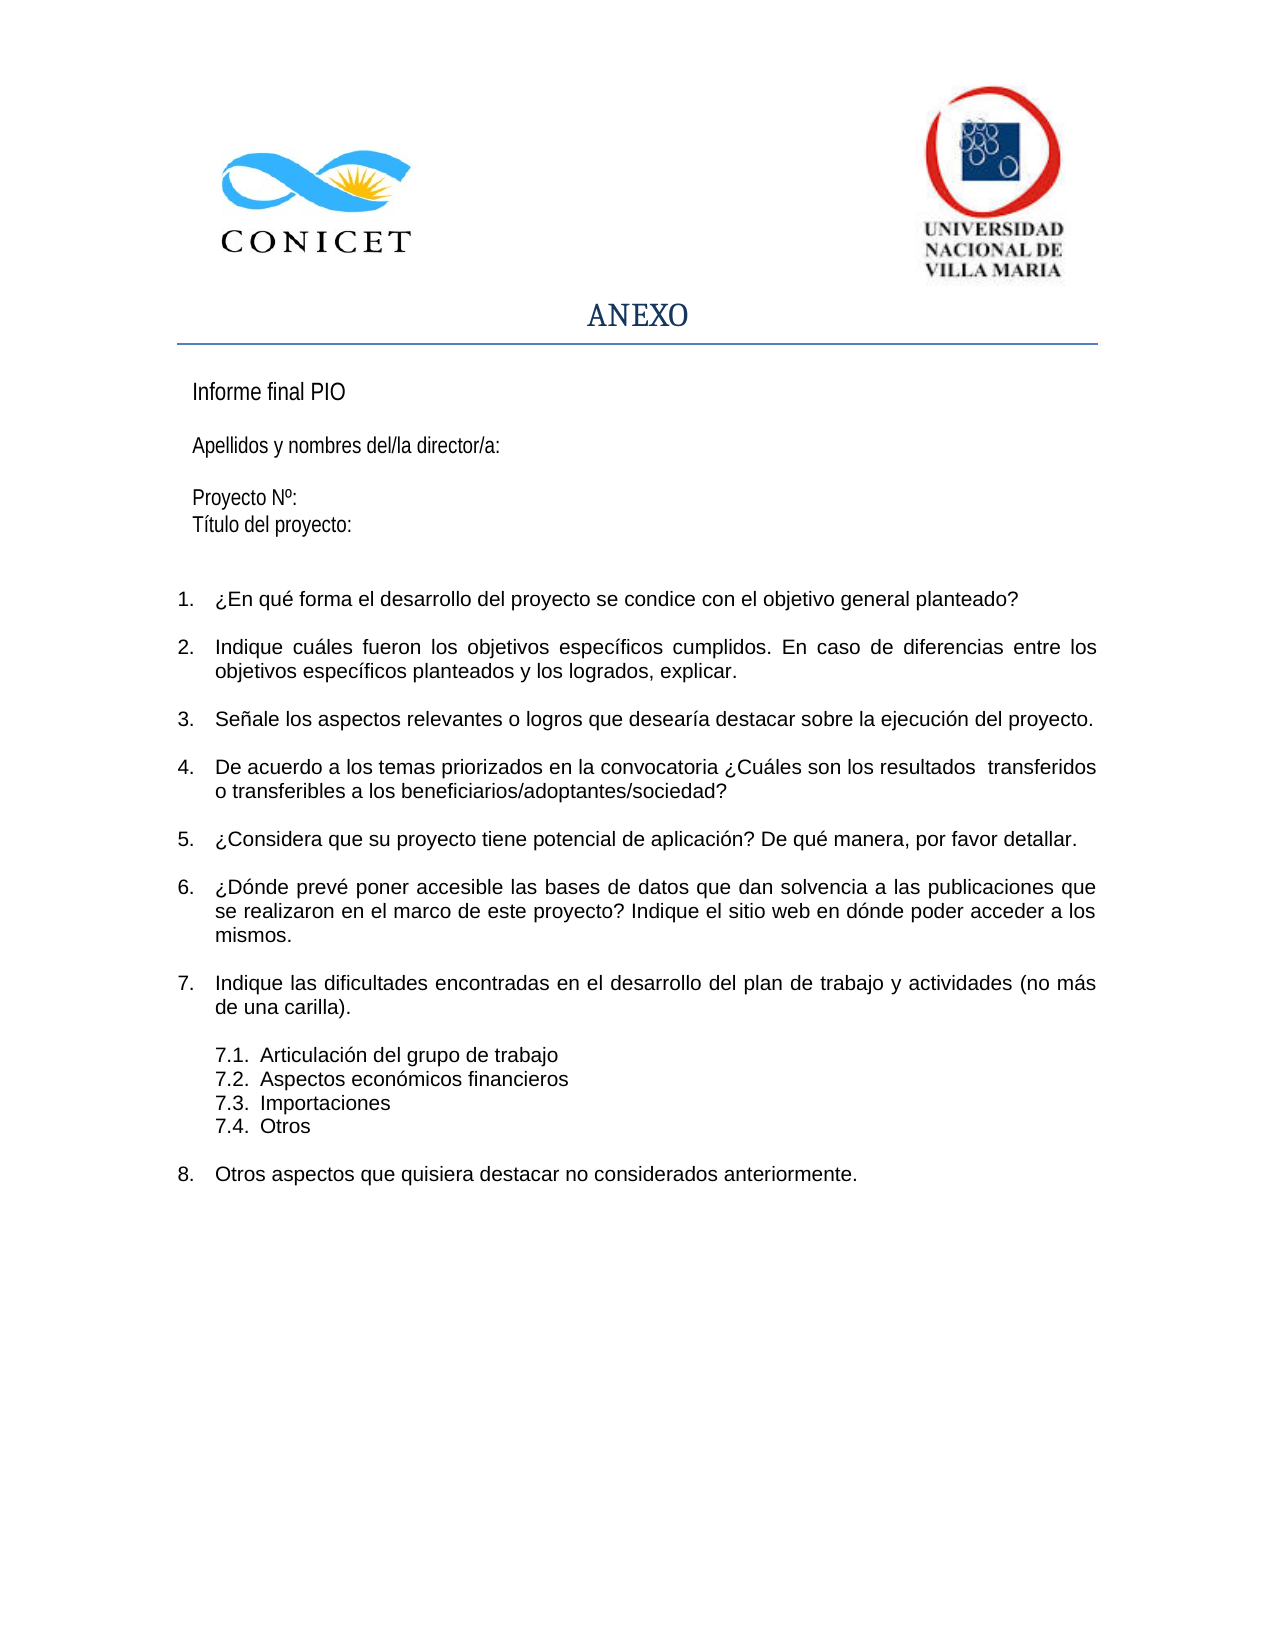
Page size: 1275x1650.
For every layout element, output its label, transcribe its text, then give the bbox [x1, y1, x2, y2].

picture [208, 135, 425, 268]
list Otros [215, 1114, 1098, 1138]
list Articulación del grupo de trabajo [215, 1042, 1098, 1066]
list ¿En qué forma el desarrollo del proyecto se condice con el objetivo general planteado? [177, 587, 1098, 611]
list ¿Dónde prevé poner accesible las bases de datos que dan solvencia a las publicaciones que se realizaron en el marco de este proyecto? Indique el sitio web en dónde poder acceder a los mismos. [177, 875, 1098, 947]
text Título del proyecto: [192, 511, 1098, 537]
title ANEXO [177, 297, 1098, 343]
list ¿Considera que su proyecto tiene potencial de aplicación? De qué manera, por favor detallar. [177, 827, 1098, 851]
picture [914, 73, 1073, 297]
list Otros aspectos que quisiera destacar no considerados anteriormente. [177, 1162, 1098, 1186]
list Señale los aspectos relevantes o logros que desearía destacar sobre la ejecución del proyecto. [177, 707, 1098, 731]
text Apellidos y nombres del/la director/a: [192, 432, 1098, 458]
list De acuerdo a los temas priorizados en la convocatoria ¿Cuáles son los resultados transferidos o transferibles a los beneficiarios/adoptantes/sociedad? [177, 755, 1098, 803]
text Informe final PIO [192, 377, 1098, 405]
list Aspectos económicos financieros [215, 1066, 1098, 1090]
list Indique las dificultades encontradas en el desarrollo del plan de trabajo y actividades (no más de una carilla). [177, 971, 1098, 1018]
text Proyecto Nº: [192, 484, 1098, 511]
list Indique cuáles fueron los objetivos específicos cumplidos. En caso de diferencias entre los objetivos específicos planteados y los logrados, explicar. [177, 635, 1098, 683]
list Importaciones [215, 1090, 1098, 1114]
